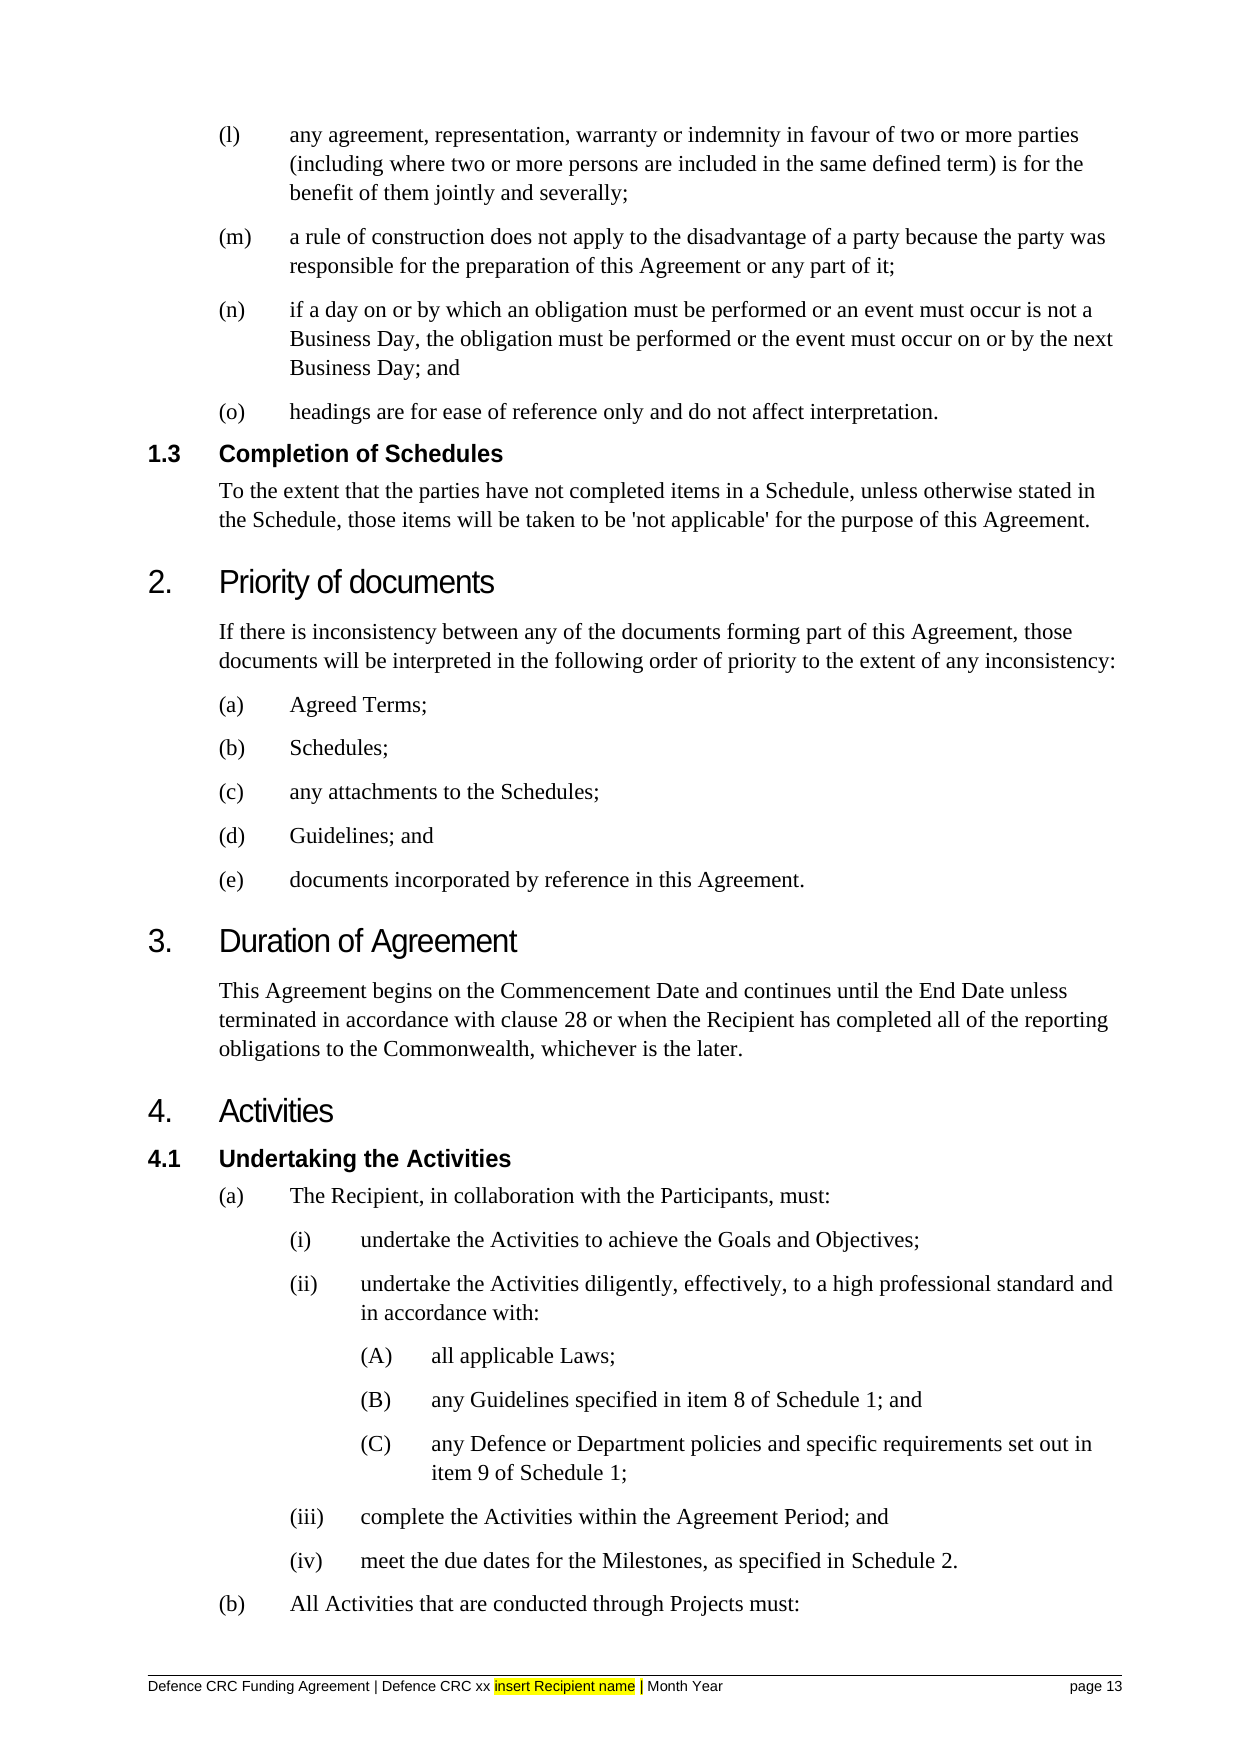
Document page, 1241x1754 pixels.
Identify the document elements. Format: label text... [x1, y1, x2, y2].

list undertake the Activities diligently, effectively, to a high professional standard and in accordance with: [289, 1267, 1122, 1325]
list Schedules; [218, 732, 1122, 761]
text If there is inconsistency between any of the documents forming part of this Agreement, those documents will be interpreted in the following order of priority to the extent of any inconsistency: [218, 615, 1122, 673]
list All Activities that are conducted through Projects must: [218, 1588, 1122, 1617]
list Duration of Agreement [148, 921, 1122, 959]
list any Defence or Department policies and specific requirements set out in item 9 of Schedule 1; [360, 1427, 1122, 1486]
list headings are for ease of reference only and do not affect interpretation. [218, 395, 1122, 424]
list complete the Activities within the Agreement Period; and [289, 1500, 1122, 1529]
list meet the due dates for the Milestones, as specified in Schedule 2. [289, 1544, 1122, 1573]
list a rule of construction does not apply to the disadvantage of a party because the party was responsible for the preparation of this Agreement or any part of it; [218, 220, 1122, 278]
list Activities [148, 1091, 1122, 1129]
list undertake the Activities to achieve the Goals and Objectives; [289, 1223, 1122, 1252]
list Guidelines; and [218, 819, 1122, 848]
list documents incorporated by reference in this Agreement. [218, 863, 1122, 892]
list any attachments to the Schedules; [218, 775, 1122, 804]
text This Agreement begins on the Commencement Date and continues until the End Date unless terminated in accordance with clause 28 or when the Recipient has completed all of the reporting obligations to the Commonwealth, whichever is the later. [218, 974, 1122, 1062]
list if a day on or by which an obligation must be performed or an event must occur is not a Business Day, the obligation must be performed or the event must occur on or by the next Business Day; and [218, 293, 1122, 381]
text To the extent that the parties have not completed items in a Schedule, unless otherwise stated in the Schedule, those items will be taken to be 'not applicable' for the purpose of this Agreement. [218, 474, 1122, 533]
list any Guidelines specified in item 8 of Schedule 1; and [360, 1383, 1122, 1413]
list Agreed Terms; [218, 688, 1122, 717]
list all applicable Laws; [360, 1340, 1122, 1369]
list Undertaking the Activities [148, 1144, 1122, 1173]
list Priority of documents [148, 562, 1122, 600]
list Completion of Schedules [148, 439, 1122, 468]
list The Recipient, in collaboration with the Participants, must: [218, 1179, 1122, 1208]
list any agreement, representation, warranty or indemnity in favour of two or more parties (including where two or more persons are included in the same defined term) is for the benefit of them jointly and severally; [218, 118, 1122, 206]
